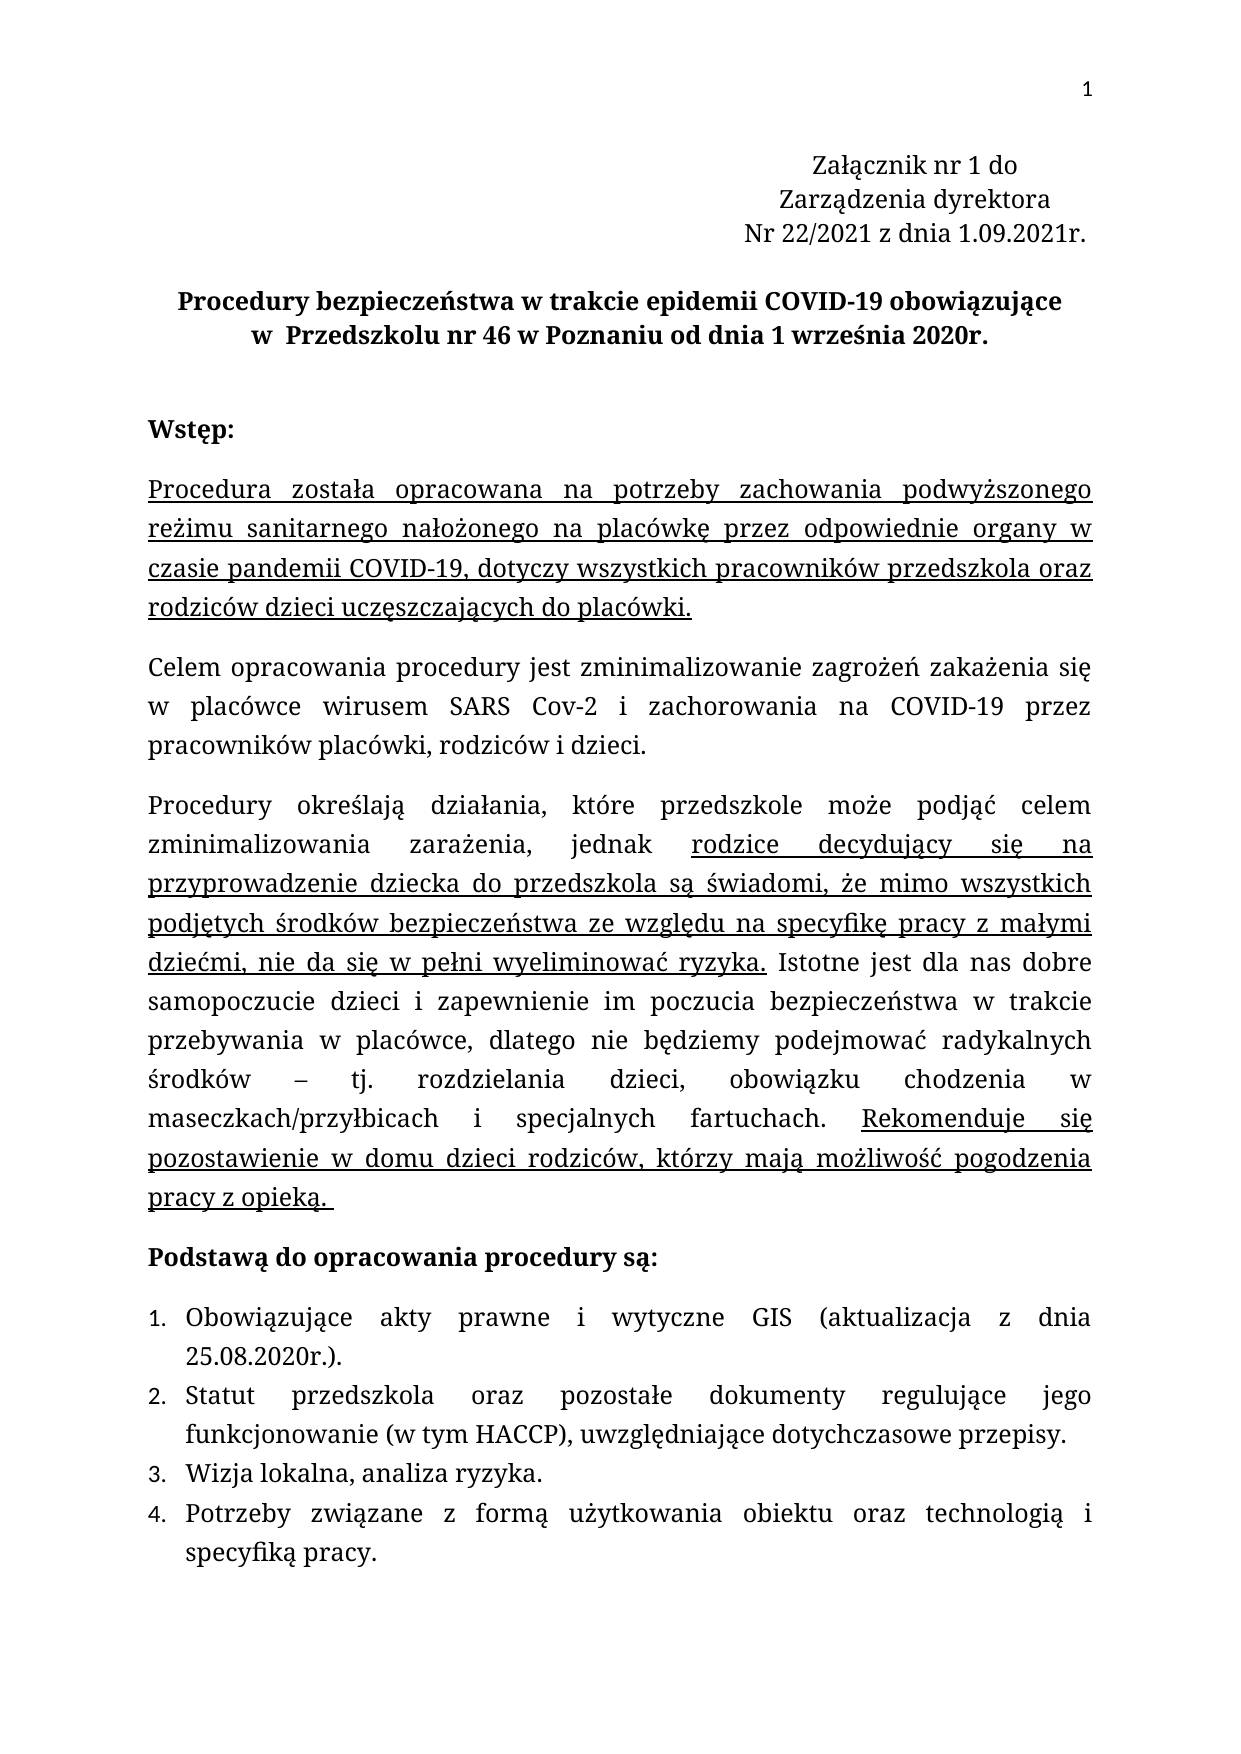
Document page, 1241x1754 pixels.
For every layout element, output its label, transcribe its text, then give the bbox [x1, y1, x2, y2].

list Potrzeby związane z formą użytkowania obiektu oraz technologią i specyfiką pracy. [148, 1495, 1093, 1568]
text Procedury określają działania, które przedszkole może podjąć celem zminimalizowania zarażenia, jednak rodzice decydujący się na przyprowadzenie dziecka do przedszkola są świadomi, że mimo wszystkich podjętych środków bezpieczeństwa ze względu na specyfikę pracy z małymi dziećmi, nie da się w pełni wyeliminować ryzyka. Istotne jest dla nas dobre samopoczucie dzieci i zapewnienie im poczucia bezpieczeństwa w trakcie przebywania w placówce, dlatego nie będziemy podejmować radykalnych środków – tj. rozdzielania dzieci, obowiązku chodzenia w maseczkach/przyłbicach i specjalnych fartuchach. Rekomenduje się pozostawienie w domu dzieci rodziców, którzy mają możliwość pogodzenia pracy z opieką. [148, 788, 1093, 1213]
list Wizja lokalna, analiza ryzyka. [148, 1456, 1093, 1490]
text Nr 22/2021 z dnia 1.09.2021r. [664, 216, 1093, 250]
text Procedury bezpieczeństwa w trakcie epidemii COVID-19 obowiązujące [148, 284, 1093, 318]
text Podstawą do opracowania procedury są: [148, 1239, 1093, 1273]
text Procedura została opracowana na potrzeby zachowania podwyższonego reżimu sanitarnego nałożonego na placówkę przez odpowiednie organy w czasie pandemii COVID-19, dotyczy wszystkich pracowników przedszkola oraz rodziców dzieci uczęszczających do placówki. [148, 503, 1093, 540]
text Załącznik nr 1 do [664, 148, 1093, 182]
text Celem opracowania procedury jest zminimalizowanie zagrożeń zakażenia się w placówce wirusem SARS Cov-2 i zachorowania na COVID-19 przez pracowników placówki, rodziców i dzieci. [148, 649, 1093, 762]
text Procedura została opracowana na potrzeby zachowania podwyższonego reżimu sanitarnego nałożonego na placówkę przez odpowiednie organy w czasie pandemii COVID-19, dotyczy wszystkich pracowników przedszkola oraz rodziców dzieci uczęszczających do placówki. [148, 542, 1093, 579]
text Zarządzenia dyrektora [664, 182, 1093, 216]
text w Przedszkolu nr 46 w Poznaniu od dnia 1 września 2020r. [148, 318, 1093, 352]
text Wstęp: [148, 412, 1093, 446]
list Statut przedszkola oraz pozostałe dokumenty regulujące jego funkcjonowanie (w tym HACCP), uwzględniające dotychczasowe przepisy. [148, 1378, 1093, 1451]
text Procedura została opracowana na potrzeby zachowania podwyższonego reżimu sanitarnego nałożonego na placówkę przez odpowiednie organy w czasie pandemii COVID-19, dotyczy wszystkich pracowników przedszkola oraz rodziców dzieci uczęszczających do placówki. [148, 581, 1093, 623]
text Procedura została opracowana na potrzeby zachowania podwyższonego reżimu sanitarnego nałożonego na placówkę przez odpowiednie organy w czasie pandemii COVID-19, dotyczy wszystkich pracowników przedszkola oraz rodziców dzieci uczęszczających do placówki. [148, 472, 1093, 501]
list Obowiązujące akty prawne i wytyczne GIS (aktualizacja z dnia 25.08.2020r.). [148, 1299, 1093, 1373]
